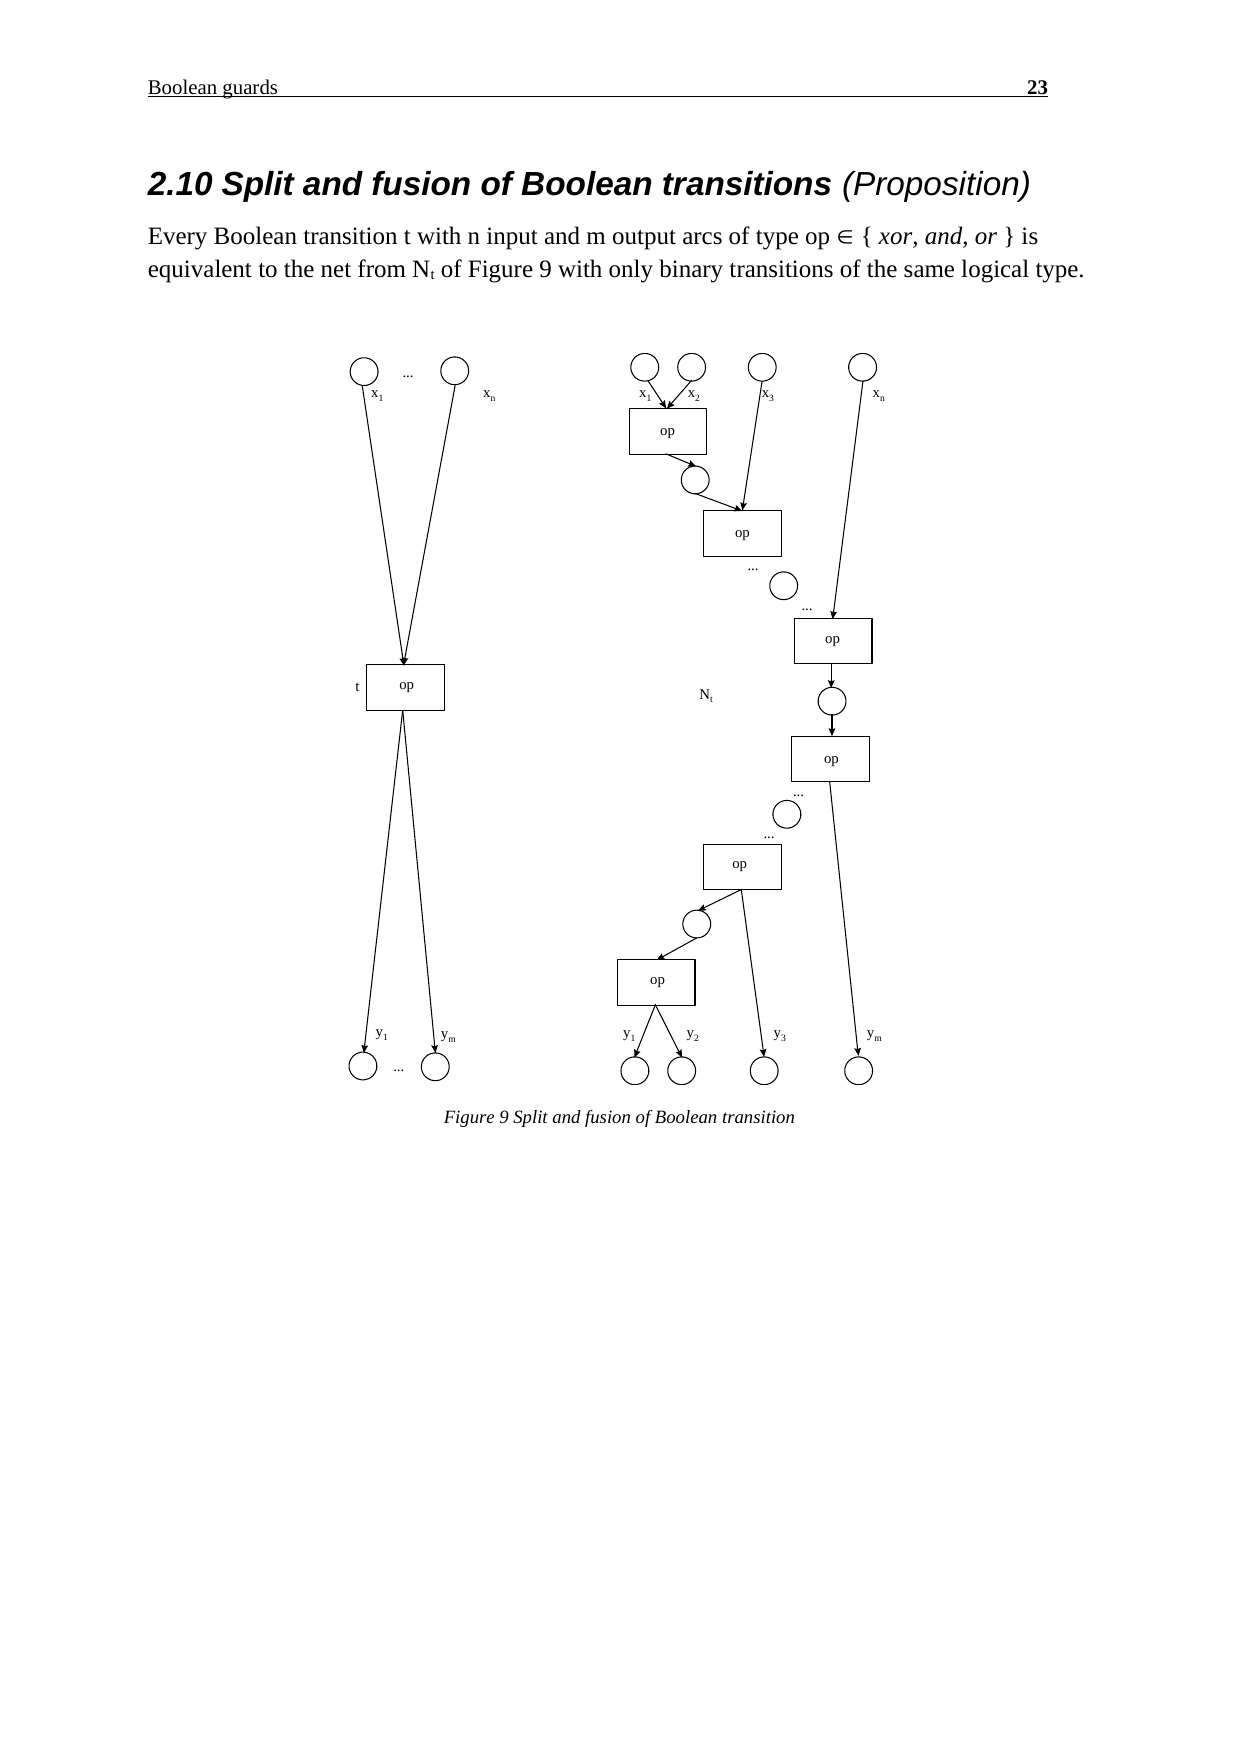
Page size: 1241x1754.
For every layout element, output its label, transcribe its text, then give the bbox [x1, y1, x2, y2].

text Split and fusion of Boolean transition [148, 1106, 1092, 1127]
subtitle Split and fusion of Boolean transitions (Proposition) [148, 164, 1092, 203]
text Every Boolean transition t with n input and m output arcs of type op { xor, and, or } is equivalent to the net from Nt of with only binary transitions of the same logical type. [148, 221, 1092, 283]
